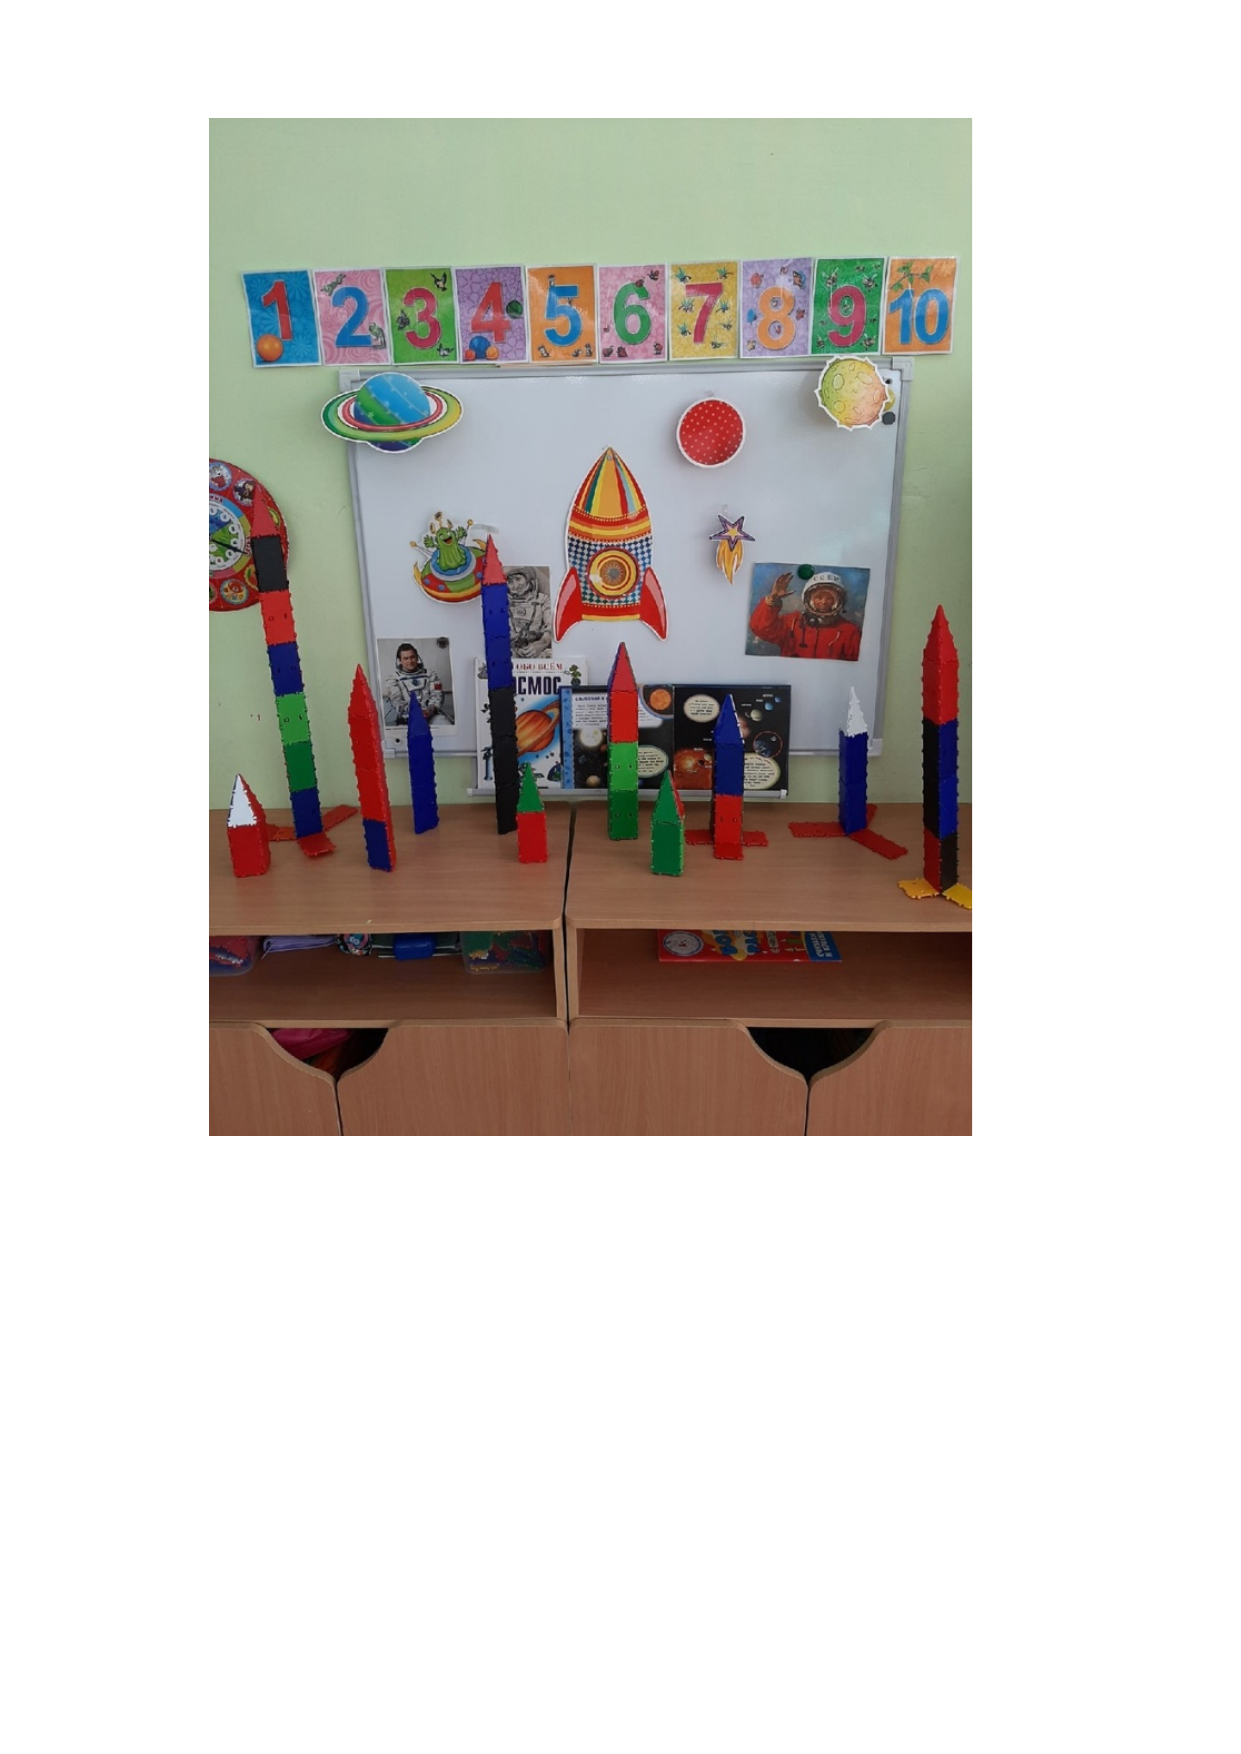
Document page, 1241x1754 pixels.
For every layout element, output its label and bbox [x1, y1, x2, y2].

picture [209, 118, 973, 1136]
